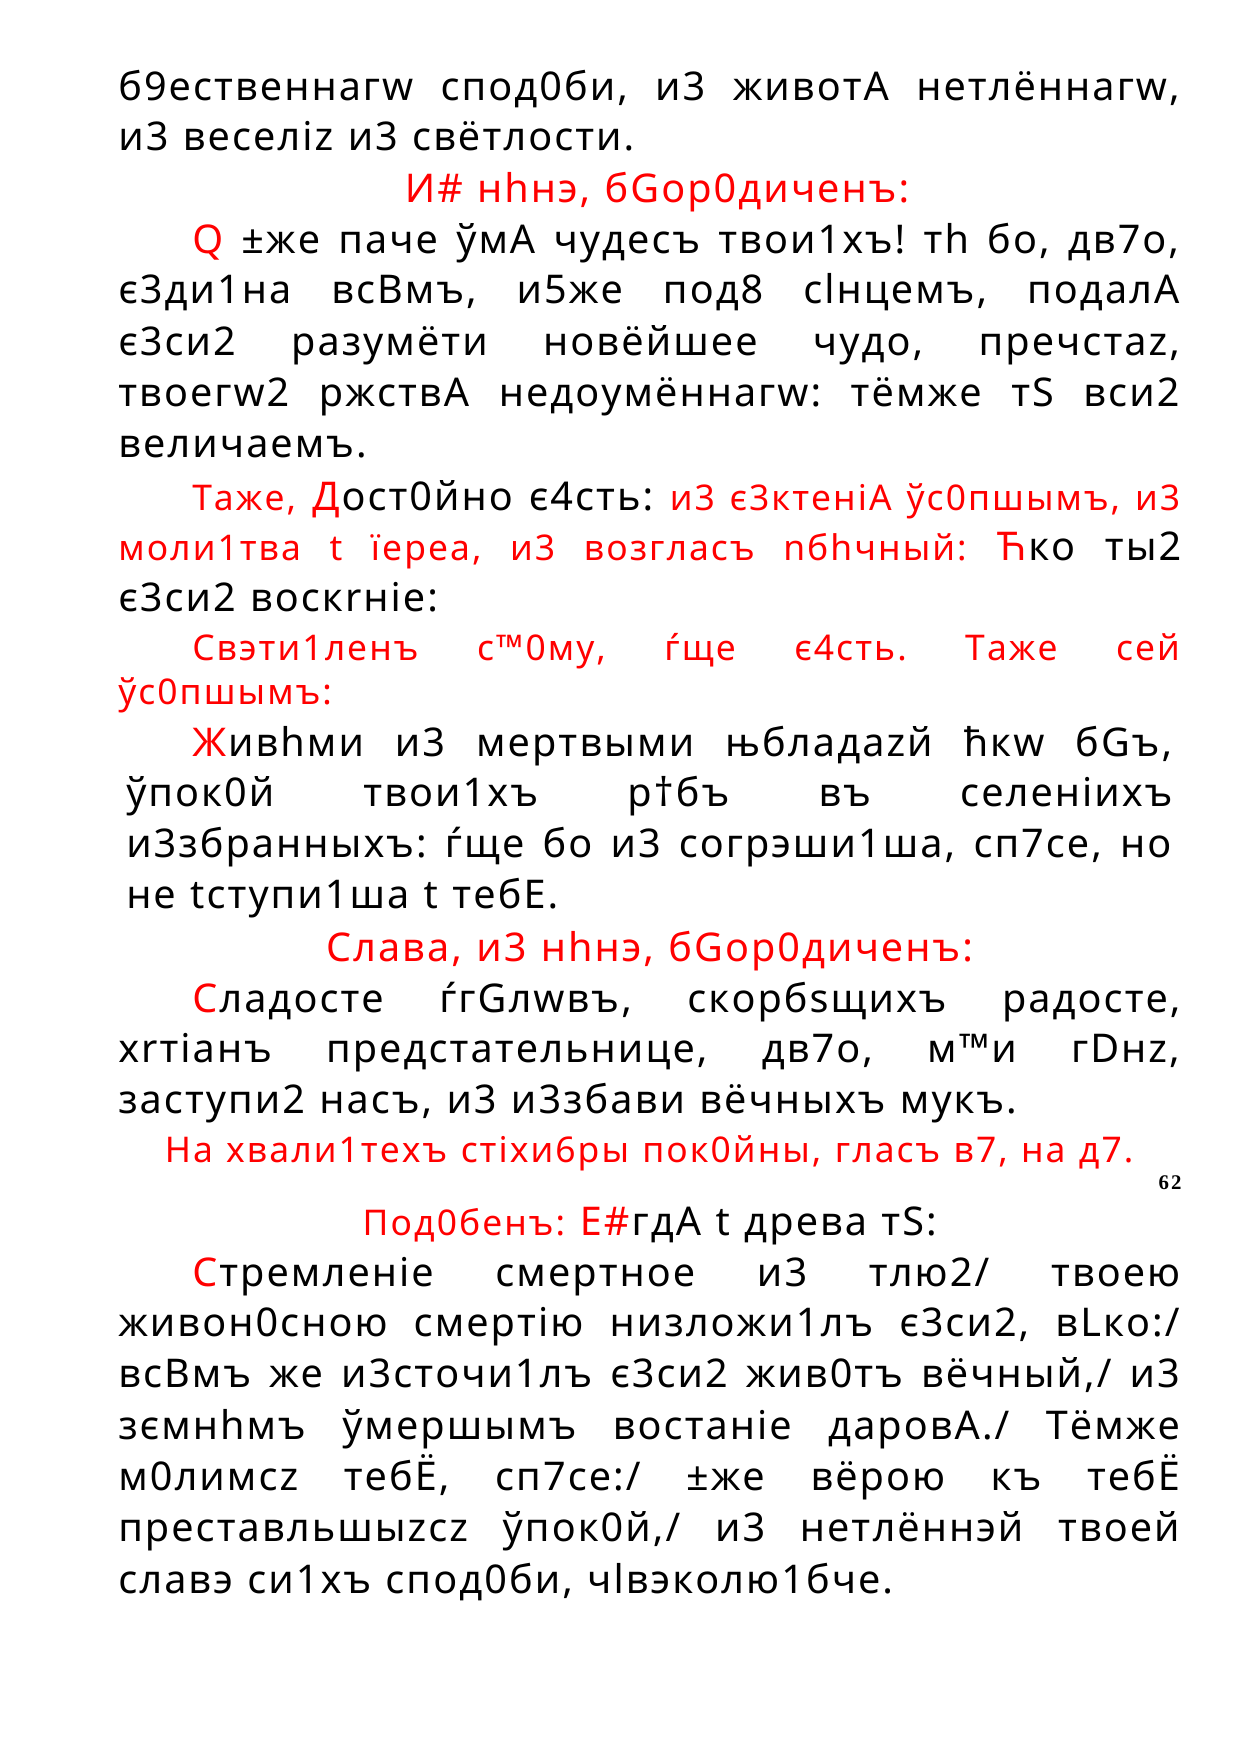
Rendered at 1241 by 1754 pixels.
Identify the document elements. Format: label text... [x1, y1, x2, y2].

text И# нhнэ, бGор0диченъ: [118, 162, 1181, 213]
text Слaва, и3 нhнэ, бGор0диченъ: [118, 920, 1181, 972]
text Слaдосте ѓгGлwвъ, скорбsщихъ рaдосте, хrтіaнъ предстaтельнице, дв7о, м™и гDнz, заступи2 нaсъ, и3 и3збaви вёчныхъ мyкъ. [118, 972, 1181, 1126]
text Под0бенъ: Е#гдA t дрeва тS: [118, 1194, 1181, 1245]
text 62 [118, 1171, 1181, 1194]
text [118, 59, 1181, 162]
text Живhми и3 мeртвыми њбладazй ћкw бGъ, ўпок0й твои1хъ р†бъ въ селeніихъ и3збрaнныхъ: ѓще бо и3 согрэши1ша, сп7се, но не tступи1ша t тебE. [126, 715, 1173, 920]
text Стремлeніе смeртное и3 тлю2/ твоeю живон0сною смeртію низложи1лъ є3си2, вLко:/ всBмъ же и3сточи1лъ є3си2 жив0тъ вёчный,/ и3 зємнhмъ ўмeршымъ востaніе даровA./ Тёмже м0лимсz тебЁ, сп7се:/ ±же вёрою къ тебЁ престaвльшыzсz ўпок0й,/ и3 нетлённэй твоeй слaвэ си1хъ спод0би, чlвэколю1бче. [118, 1245, 1181, 1605]
text Тaже, Дост0йно є4сть: и3 є3ктеніA ўс0пшымъ, и3 моли1тва t їерeа, и3 возглaсъ nбhчный: Ћко ты2 є3си2 воскrніе: [118, 469, 1181, 623]
text Q ±же пaче ўмA чудeсъ твои1хъ! тh бо, дв7о, є3ди1на всBмъ, и5же под8 сlнцемъ, подалA є3си2 разумёти новёйшее чyдо, пречcтаz, твоегw2 ржcтвA недоумённагw: тёмже тS вси2 величaемъ. [118, 213, 1181, 469]
text Свэти1ленъ с™0му, ѓще є4сть. Тaже сeй ўс0пшымъ: [118, 623, 1181, 715]
text На хвали1техъ стіхи6ры пок0йны, глaсъ в7, на д7. [118, 1126, 1181, 1171]
